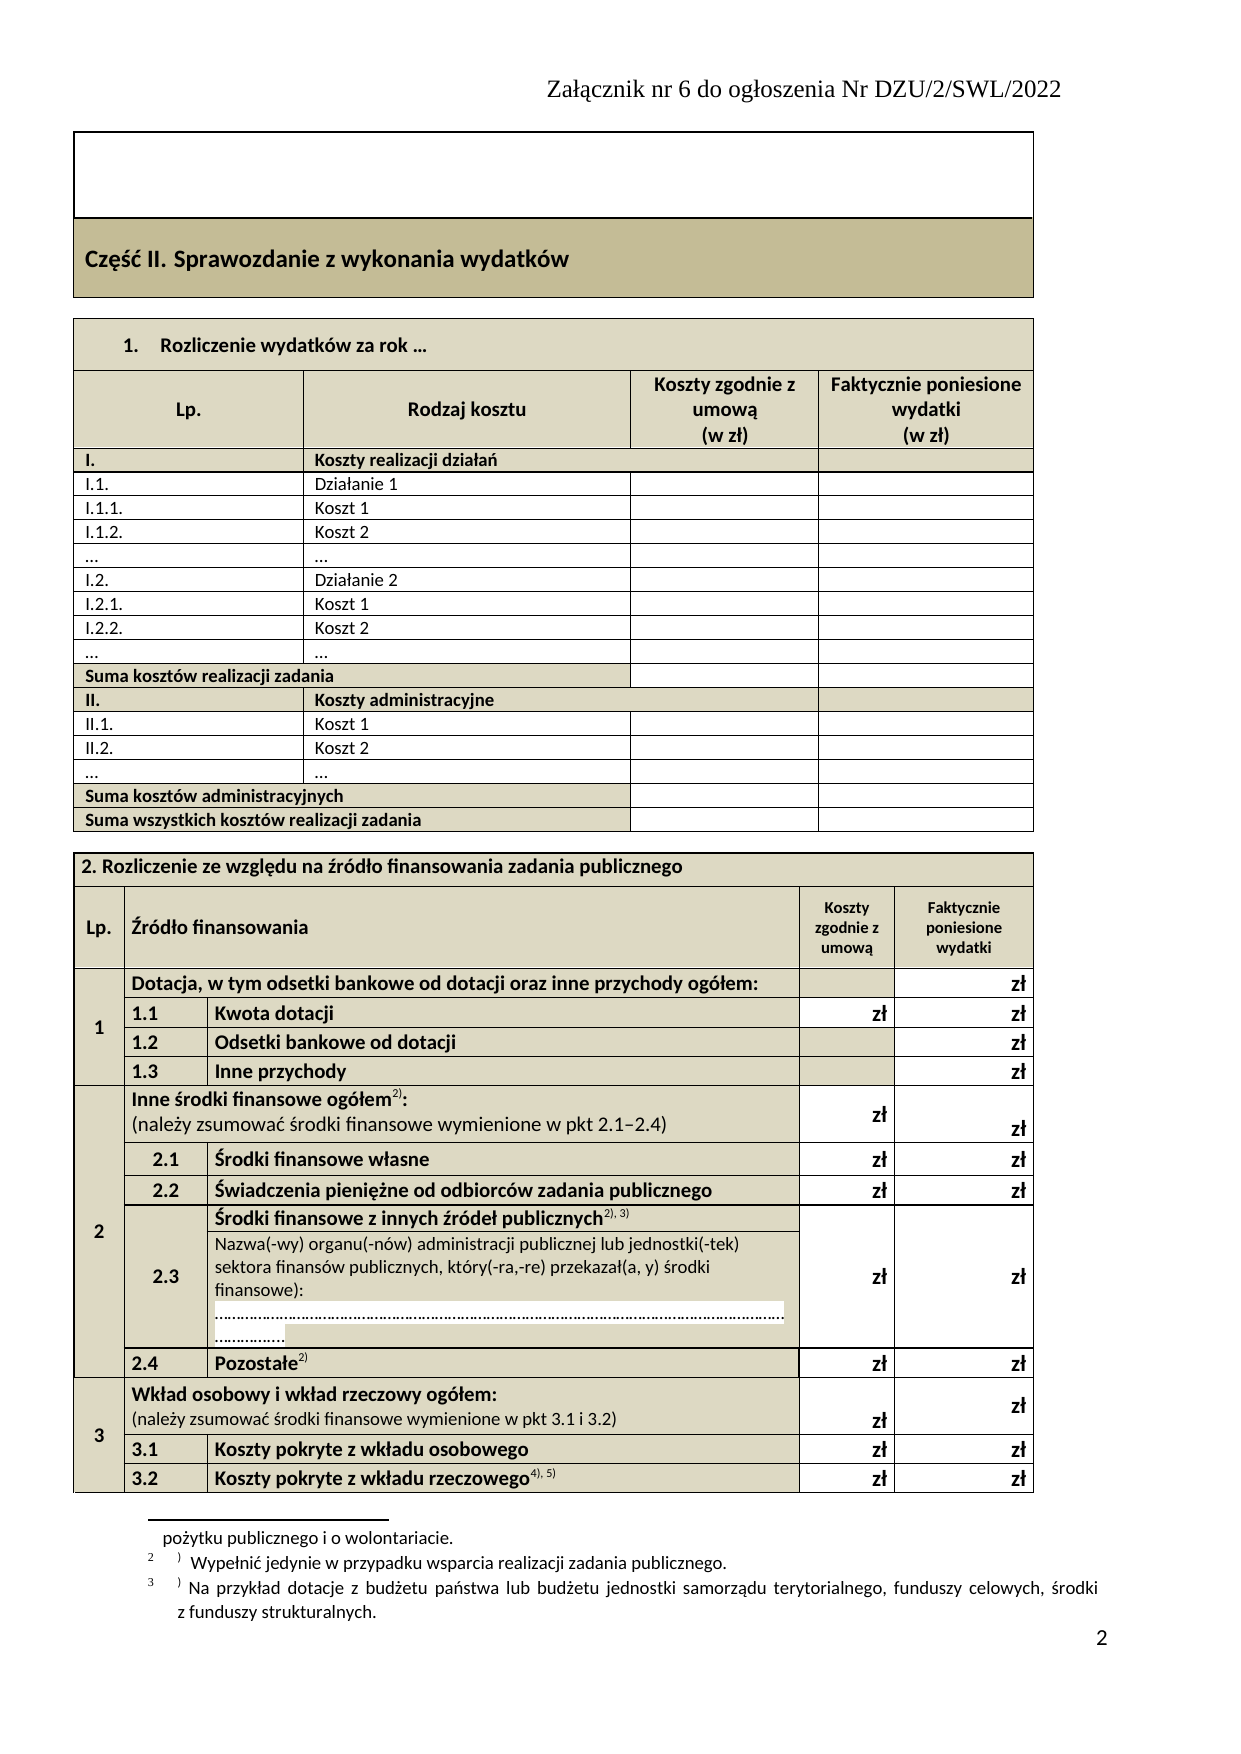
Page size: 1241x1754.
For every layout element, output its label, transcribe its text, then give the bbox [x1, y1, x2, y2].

table_cell 2.2 [125, 1176, 207, 1204]
table_cell Koszty zgodnie z umową (w zł) [631, 371, 818, 447]
table_cell Koszty pokryte z wkładu osobowego [208, 1435, 799, 1463]
table_cell zł [800, 1349, 894, 1377]
table_cell Środki finansowe własne [208, 1143, 799, 1175]
table_cell II.1. [74, 712, 303, 735]
table_cell Inne środki finansowe ogółem): (należy zsumować środki finansowe wymienione w pkt 2.1–2.4) [125, 1086, 799, 1142]
table_cell Odsetki bankowe od dotacji [208, 1028, 799, 1056]
table_cell zł [800, 998, 894, 1027]
table_cell zł [800, 1206, 894, 1347]
table_cell [819, 616, 1033, 639]
table_cell Koszty pokryte z wkładu rzeczowego), ) [208, 1464, 799, 1492]
table_cell Suma kosztów realizacji zadania [74, 664, 630, 687]
table_cell Suma kosztów administracyjnych [74, 784, 630, 807]
table_cell Świadczenia pieniężne od odbiorców zadania publicznego [208, 1176, 799, 1204]
table_cell [819, 688, 1033, 711]
table_cell [819, 592, 1033, 615]
table_header Rozliczenie wydatków za rok … [74, 319, 1033, 370]
table_cell zł [895, 1028, 1033, 1056]
table_cell 3.1 [125, 1435, 207, 1463]
table_cell [631, 664, 818, 687]
table_cell … [304, 760, 630, 783]
table_cell I.2.2. [74, 616, 303, 639]
table_cell zł [800, 1435, 894, 1463]
table_cell Część II. Sprawozdanie z wykonania wydatków [74, 217, 1033, 297]
table_cell Koszty zgodnie z umową [800, 887, 894, 967]
table_cell [819, 544, 1033, 567]
table_cell Faktycznie poniesione wydatki (w zł) [819, 371, 1033, 447]
table_cell [631, 784, 818, 807]
table_cell zł [895, 969, 1033, 997]
table_cell Koszty administracyjne [304, 688, 818, 711]
table_cell [631, 520, 818, 543]
table_cell … [74, 760, 303, 783]
table_cell zł [895, 1057, 1033, 1085]
table_cell zł [800, 1378, 894, 1434]
table_cell II.2. [74, 736, 303, 759]
table_cell zł [895, 1086, 1033, 1142]
table_cell Koszt 2 [304, 520, 630, 543]
table_cell [819, 664, 1033, 687]
table_cell [631, 712, 818, 735]
table_cell [631, 544, 818, 567]
table_cell [631, 473, 818, 495]
table_cell [819, 496, 1033, 519]
table_cell zł [800, 1464, 894, 1492]
table_cell zł [895, 1464, 1033, 1492]
table_cell [819, 640, 1033, 663]
table_cell [819, 712, 1033, 735]
table_cell I.2.1. [74, 592, 303, 615]
table_cell Koszt 1 [304, 712, 630, 735]
table_cell I.2. [74, 568, 303, 591]
table_cell 1.1 [125, 998, 207, 1027]
table_cell … [74, 544, 303, 567]
table_cell [631, 568, 818, 591]
table_cell Faktycznie poniesione wydatki [895, 887, 1033, 967]
table_cell zł [895, 1378, 1033, 1434]
table_cell [631, 736, 818, 759]
table_cell Działanie 1 [304, 473, 630, 495]
table_cell I.1.1. [74, 496, 303, 519]
table_cell 1.3 [125, 1057, 207, 1085]
table_cell [75, 133, 1033, 217]
table_cell 2.3 [125, 1206, 207, 1347]
table_cell [631, 808, 818, 831]
table_cell Środki finansowe z innych źródeł publicznych2), ) [208, 1206, 799, 1231]
table_cell Inne przychody [208, 1057, 799, 1085]
table_cell [631, 640, 818, 663]
table_cell [631, 592, 818, 615]
table_cell [819, 760, 1033, 783]
table_cell Lp. [75, 887, 124, 967]
table_cell 3.2 [125, 1464, 207, 1492]
table_cell Kwota dotacji [208, 998, 799, 1027]
table_cell Koszt 1 [304, 496, 630, 519]
table_cell 1 [75, 969, 124, 1085]
table_header 2. Rozliczenie ze względu na źródło finansowania zadania publicznego [75, 854, 1033, 886]
table_cell Koszt 1 [304, 592, 630, 615]
table_cell Koszt 2 [304, 616, 630, 639]
table_cell 1.2 [125, 1028, 207, 1056]
table_cell … [304, 544, 630, 567]
table_cell zł [895, 1176, 1033, 1204]
table_cell [631, 496, 818, 519]
table_cell Dotacja, w tym odsetki bankowe od dotacji oraz inne przychody ogółem: [125, 969, 799, 997]
table_cell zł [800, 1086, 894, 1142]
table_cell Suma wszystkich kosztów realizacji zadania [74, 808, 630, 831]
table_cell Działanie 2 [304, 568, 630, 591]
table_cell I.1. [74, 473, 303, 495]
table_cell [800, 1028, 894, 1056]
table_cell [819, 449, 1033, 471]
table_cell … [304, 640, 630, 663]
table_cell … [74, 640, 303, 663]
table_cell [819, 784, 1033, 807]
table_cell 3 [74, 1378, 124, 1492]
table_cell II. [74, 688, 303, 711]
table_cell [800, 969, 894, 997]
table_cell zł [895, 1349, 1033, 1377]
table_cell Źródło finansowania [125, 887, 799, 967]
table_cell 2 [75, 1086, 124, 1377]
table_cell zł [895, 1206, 1033, 1347]
table_cell Pozostałe2) [208, 1349, 798, 1377]
table_cell zł [895, 998, 1033, 1027]
table_cell [631, 616, 818, 639]
table_cell Koszty realizacji działań [304, 449, 818, 471]
table_cell [819, 568, 1033, 591]
table_cell Wkład osobowy i wkład rzeczowy ogółem: (należy zsumować środki finansowe wymienione w pkt 3.1 i 3.2) [125, 1378, 799, 1434]
table_cell I. [74, 449, 303, 471]
table_cell 2.4 [125, 1349, 207, 1377]
table_cell [819, 808, 1033, 831]
table_cell I.1.2. [74, 520, 303, 543]
table_cell [819, 473, 1033, 495]
table_cell zł [800, 1176, 894, 1204]
table_cell [800, 1057, 894, 1085]
table_cell 2.1 [125, 1143, 207, 1175]
table_cell Rodzaj kosztu [304, 371, 630, 447]
table_cell zł [895, 1143, 1033, 1175]
table_cell Nazwa(-wy) organu(-nów) administracji publicznej lub jednostki(-tek) sektora finansów publicznych, który(-ra,-re) przekazał(a, y) środki finansowe): ……………………………………………………………………………………………………………………………….... [208, 1232, 799, 1347]
table_cell [819, 520, 1033, 543]
table_cell Koszt 2 [304, 736, 630, 759]
table_cell [819, 736, 1033, 759]
table_cell Lp. [74, 371, 303, 447]
table_cell [631, 760, 818, 783]
table_cell zł [800, 1143, 894, 1175]
table_cell zł [895, 1435, 1033, 1463]
